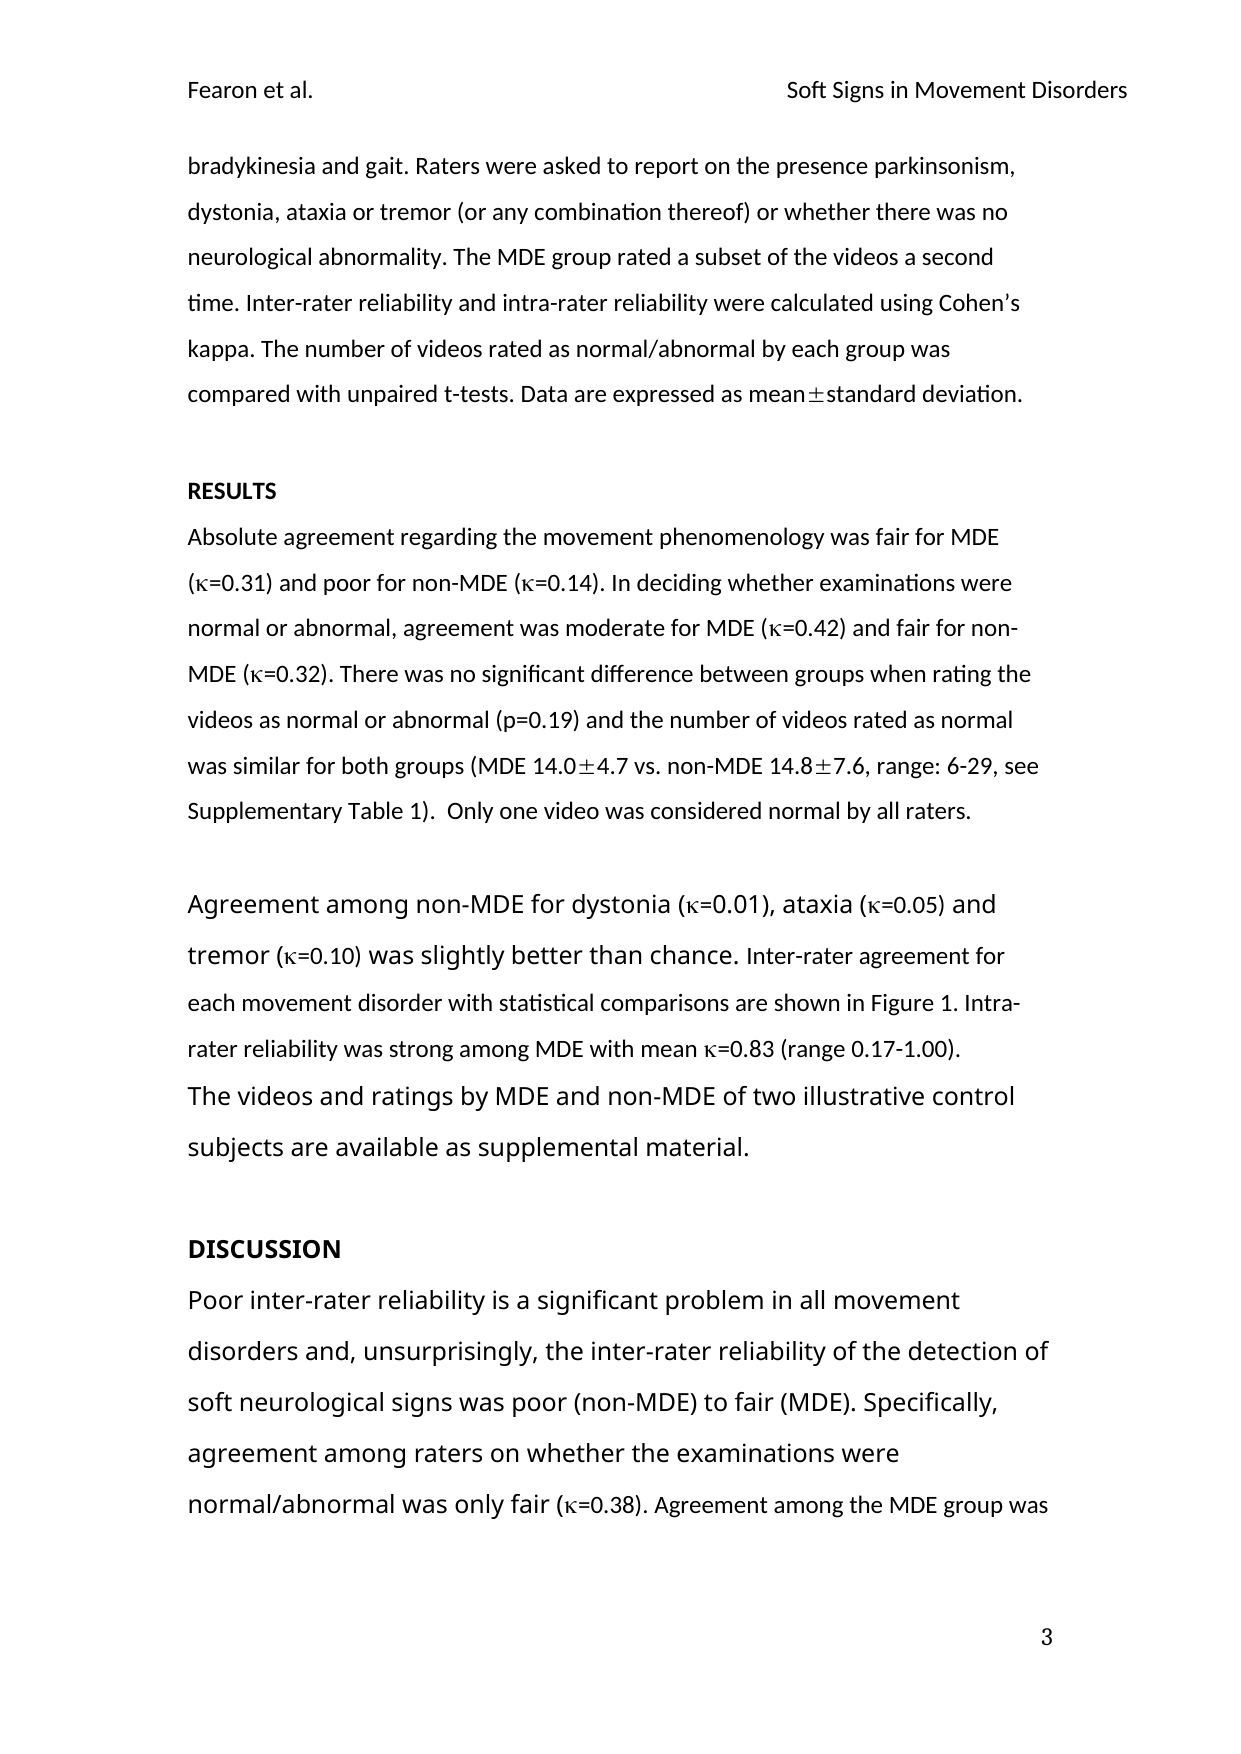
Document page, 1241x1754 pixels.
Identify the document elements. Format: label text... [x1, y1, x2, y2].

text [187, 1283, 1053, 1521]
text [187, 150, 1053, 409]
text DISCUSSION [187, 1232, 1053, 1266]
text RESULTS [187, 475, 1053, 506]
text Absolute agreement regarding the movement phenomenology was fair for MDE (=0.31) and poor for non-MDE (=0.14). In deciding whether examinations were normal or abnormal, agreement was moderate for MDE (=0.42) and fair for non-MDE (=0.32). There was no significant difference between groups when rating the videos as normal or abnormal (p=0.19) and the number of videos rated as normal was similar for both groups (MDE 14.04.7 vs. non-MDE 14.87.6, range: 6-29, see Supplementary Table 1). Only one video was considered normal by all raters. [187, 521, 1053, 826]
text The videos and ratings by MDE and non-MDE of two illustrative control subjects are available as supplemental material. [187, 1079, 1053, 1164]
text Agreement among non-MDE for dystonia (=0.01), ataxia (=0.05) and tremor (=0.10) was slightly better than chance. Inter-rater agreement for each movement disorder with statistical comparisons are shown in Figure 1. Intra-rater reliability was strong among MDE with mean =0.83 (range 0.17-1.00). [187, 887, 1053, 1063]
